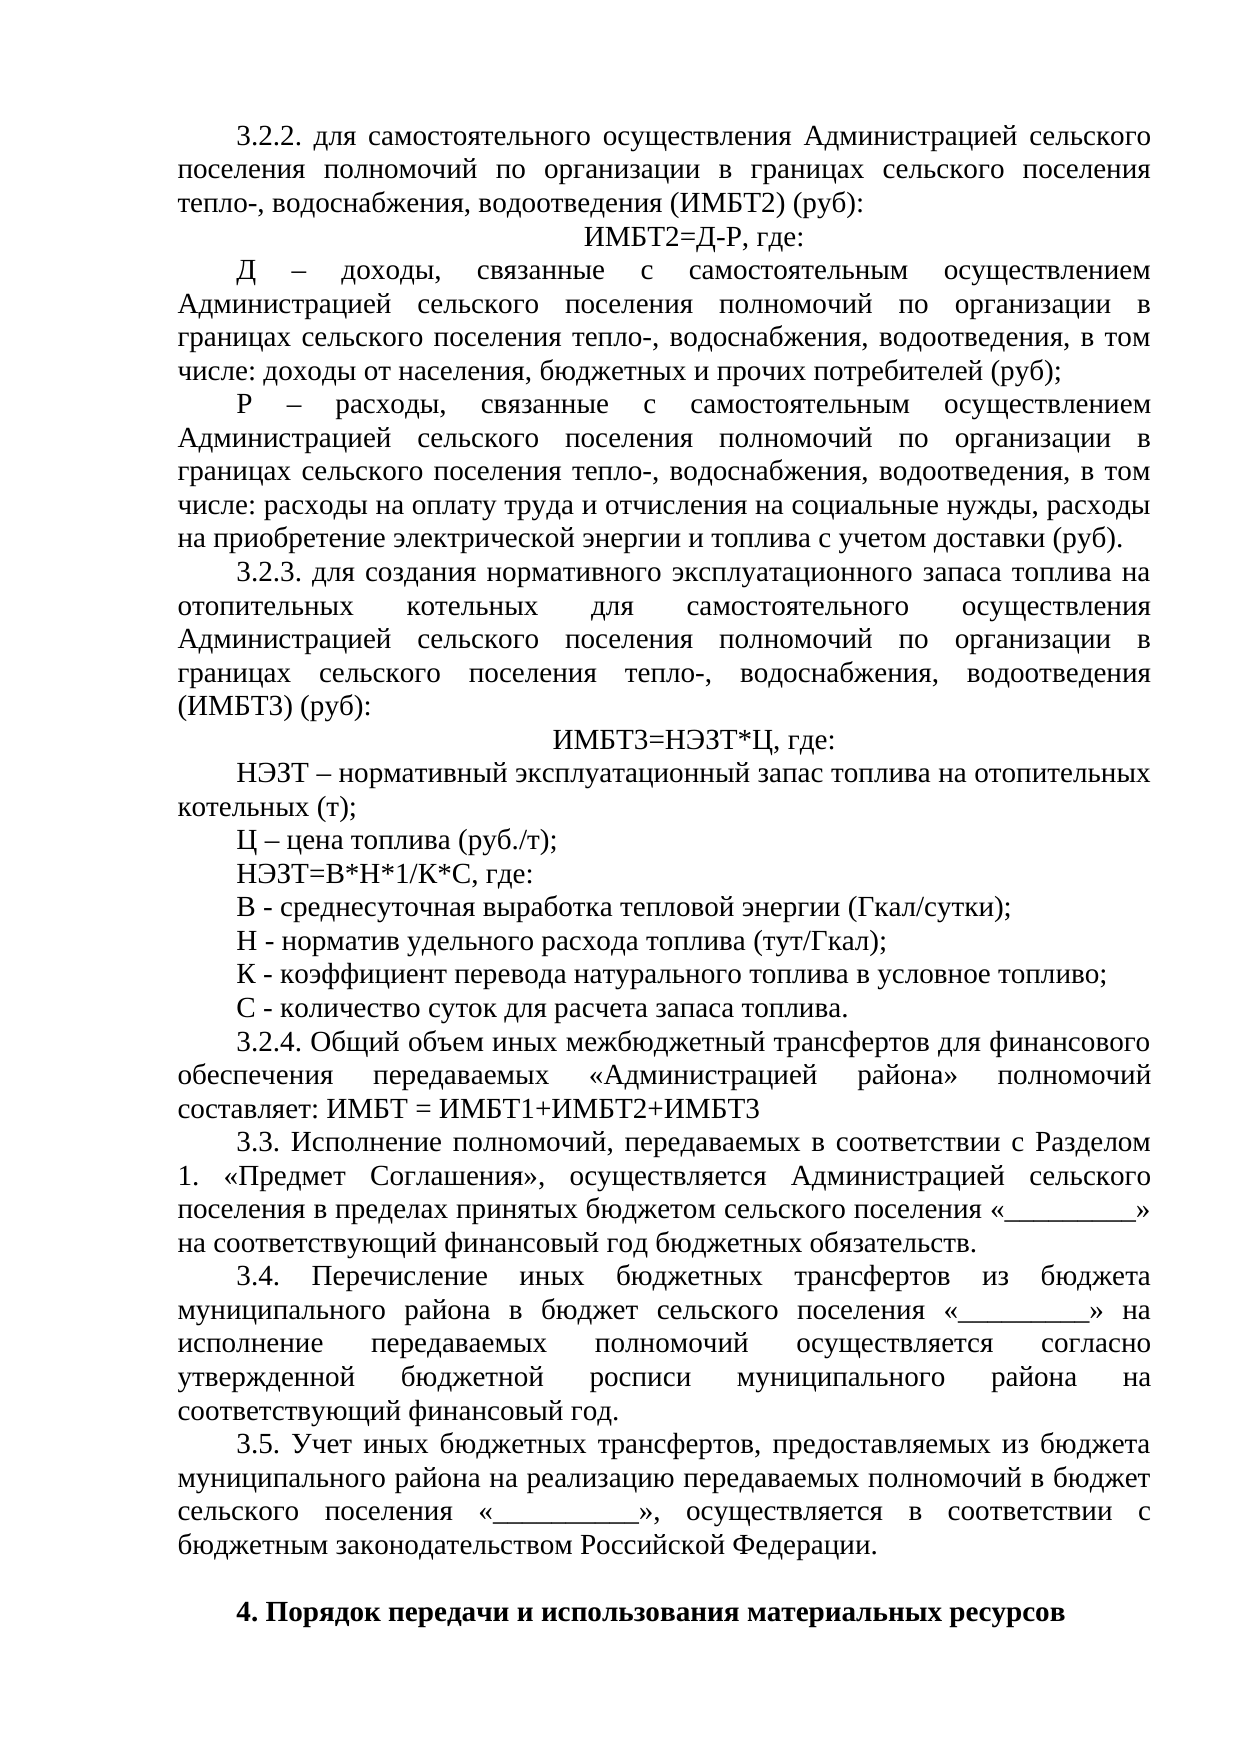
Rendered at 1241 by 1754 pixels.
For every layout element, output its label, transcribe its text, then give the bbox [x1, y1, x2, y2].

text С - количество суток для расчета запаса топлива. [177, 990, 1152, 1024]
text НЭЗТ=В*Н*1/К*С, где: [177, 856, 1152, 889]
text 3.4. Перечисление иных бюджетных трансфертов из бюджета муниципального района в бюджет сельского поселения «_________» на исполнение передаваемых полномочий осуществляется согласно утвержденной бюджетной росписи муниципального района на соответствующий финансовый год. [177, 1258, 1152, 1426]
text ИМБТ2=Д-Р, где: [177, 219, 1152, 252]
text ИМБТ3=НЭЗТ*Ц, где: [177, 722, 1152, 755]
text 4. Порядок передачи и использования материальных ресурсов [177, 1594, 1152, 1627]
text Д – доходы, связанные с самостоятельным осуществлением Администрацией сельского поселения полномочий по организации в границах сельского поселения тепло-, водоснабжения, водоотведения, в том числе: доходы от населения, бюджетных и прочих потребителей (руб); [177, 252, 1152, 386]
text 3.2.4. Общий объем иных межбюджетный трансфертов для финансового обеспечения передаваемых «Администрацией района» полномочий составляет: ИМБТ = ИМБТ1+ИМБТ2+ИМБТ3 [177, 1024, 1152, 1124]
text 3.2.3. для создания нормативного эксплуатационного запаса топлива на отопительных котельных для самостоятельного осуществления Администрацией сельского поселения полномочий по организации в границах сельского поселения тепло-, водоснабжения, водоотведения (ИМБТ3) (руб): [177, 554, 1152, 722]
text К - коэффициент перевода натурального топлива в условное топливо; [177, 957, 1152, 990]
text Р – расходы, связанные с самостоятельным осуществлением Администрацией сельского поселения полномочий по организации в границах сельского поселения тепло-, водоснабжения, водоотведения, в том числе: расходы на оплату труда и отчисления на социальные нужды, расходы на приобретение электрической энергии и топлива с учетом доставки (руб). [177, 386, 1152, 554]
text НЭЗТ – нормативный эксплуатационный запас топлива на отопительных котельных (т); [177, 755, 1152, 822]
text В - среднесуточная выработка тепловой энергии (Гкал/сутки); [177, 889, 1152, 923]
text Ц – цена топлива (руб./т); [177, 822, 1152, 856]
text 3.5. Учет иных бюджетных трансфертов, предоставляемых из бюджета муниципального района на реализацию передаваемых полномочий в бюджет сельского поселения «__________», осуществляется в соответствии с бюджетным законодательством Российской Федерации. [177, 1426, 1152, 1560]
text Н - норматив удельного расхода топлива (тут/Гкал); [177, 923, 1152, 957]
text 3.3. Исполнение полномочий, передаваемых в соответствии с Разделом 1. «Предмет Соглашения», осуществляется Администрацией сельского поселения в пределах принятых бюджетом сельского поселения «_________» на соответствующий финансовый год бюджетных обязательств. [177, 1124, 1152, 1258]
text 3.2.2. для самостоятельного осуществления Администрацией сельского поселения полномочий по организации в границах сельского поселения тепло-, водоснабжения, водоотведения (ИМБТ2) (руб): [177, 118, 1152, 219]
